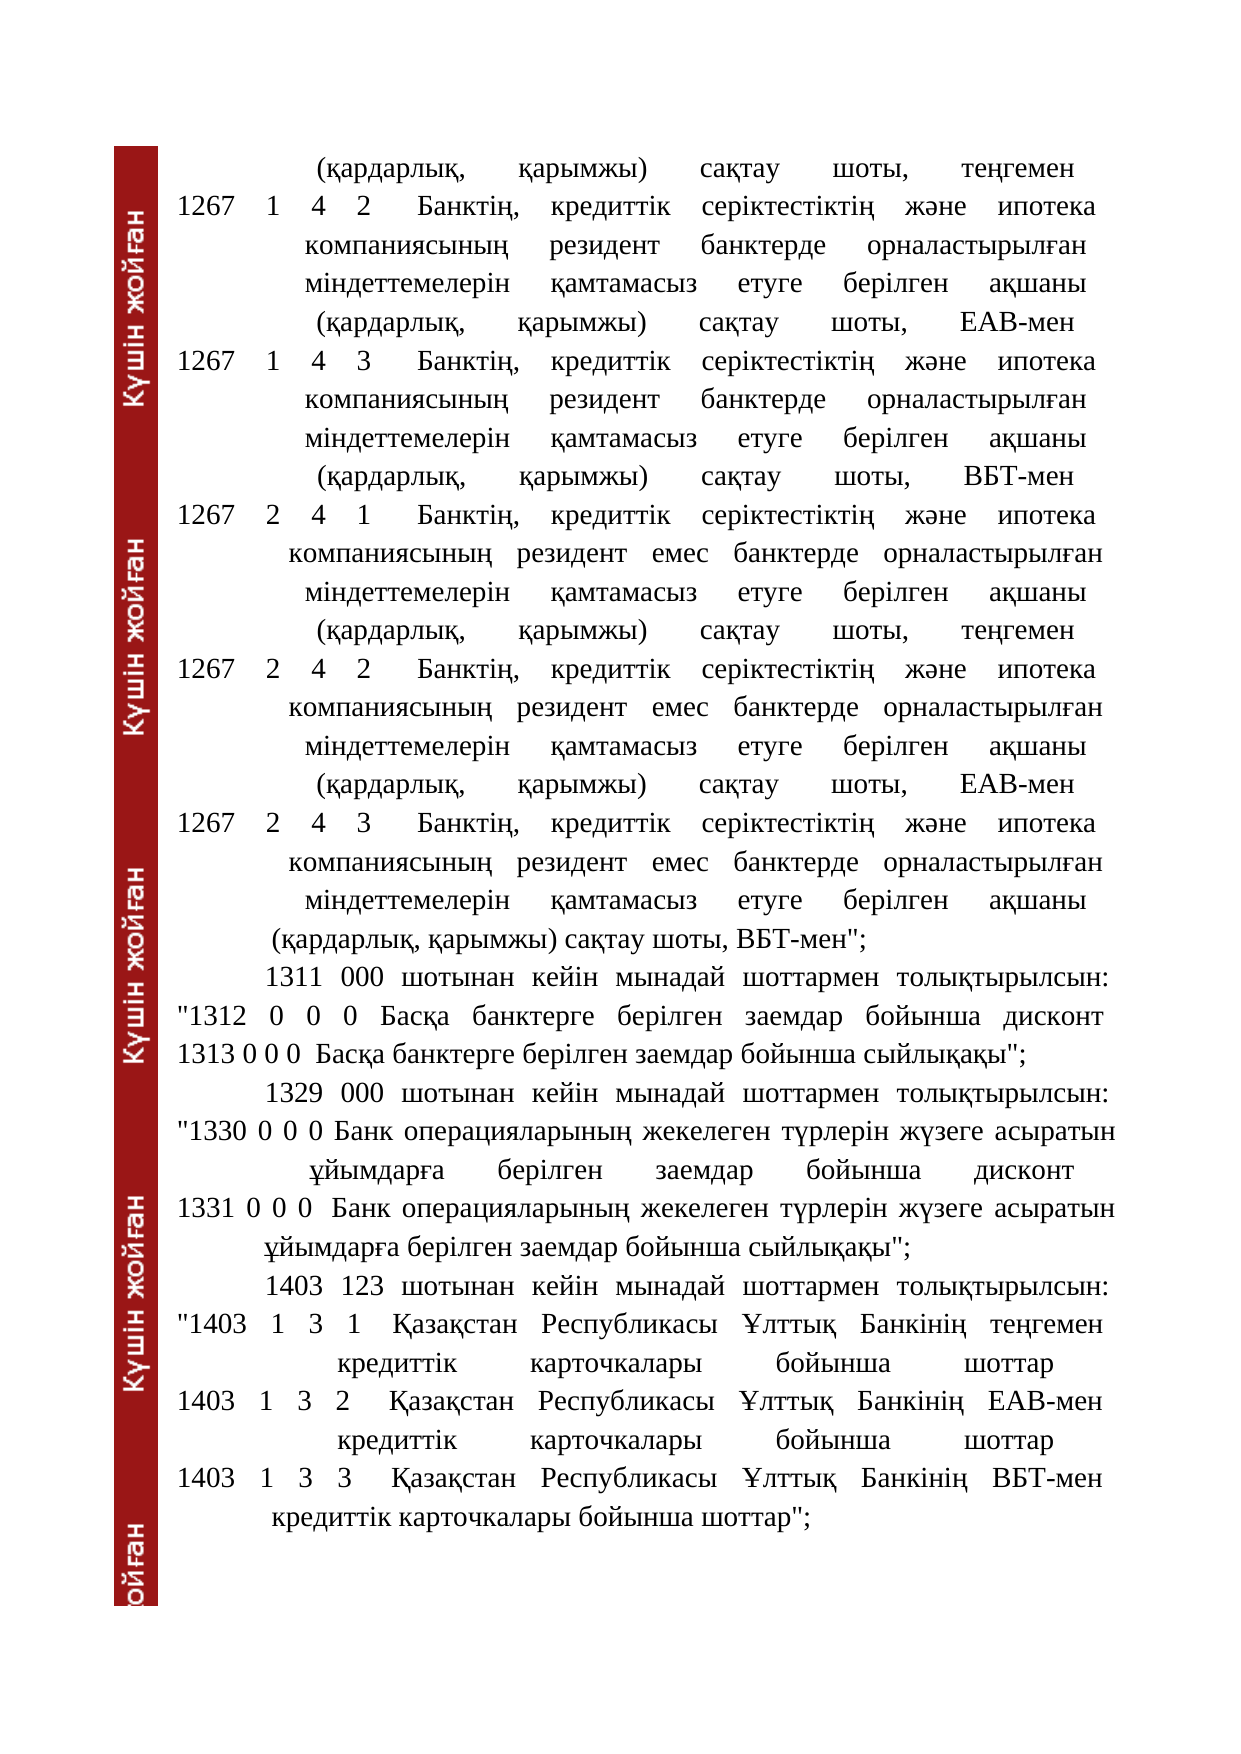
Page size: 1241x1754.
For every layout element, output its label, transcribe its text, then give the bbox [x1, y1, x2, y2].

text 1311 000 шотынан кейін мынадай шоттармен толықтырылсын: "1312 0 0 0 Басқа банктерге берілген заемдар бойынша дисконт 1313 0 0 0 Басқа банктерге берілген заемдар бойынша сыйлықақы"; [112, 959, 1128, 1070]
picture [114, 1070, 158, 1075]
picture [114, 1532, 158, 1606]
picture [114, 954, 158, 959]
picture [114, 146, 158, 150]
text 1329 000 шотынан кейін мынадай шоттармен толықтырылсын: "1330 0 0 0 Банк операцияларының жекелеген түрлерін жүзеге асыратын ұйымдарға берілген заемдар бойынша дисконт 1331 0 0 0 Банк операцияларының жекелеген түрлерін жүзеге асыратын ұйымдарға берілген заемдар бойынша сыйлықақы"; [112, 1075, 1128, 1263]
picture [114, 1263, 158, 1268]
text 1403 123 шотынан кейін мынадай шоттармен толықтырылсын: "1403 1 3 1 Қазақстан Республикасы Ұлттық Банкінің теңгемен кредиттік карточкалары бойынша шоттар 1403 1 3 2 Қазақстан Республикасы Ұлттық Банкінің ЕАВ-мен кредиттік карточкалары бойынша шоттар 1403 1 3 3 Қазақстан Республикасы Ұлттық Банкінің ВБТ-мен кредиттік карточкалары бойынша шоттар"; [112, 1268, 1128, 1532]
